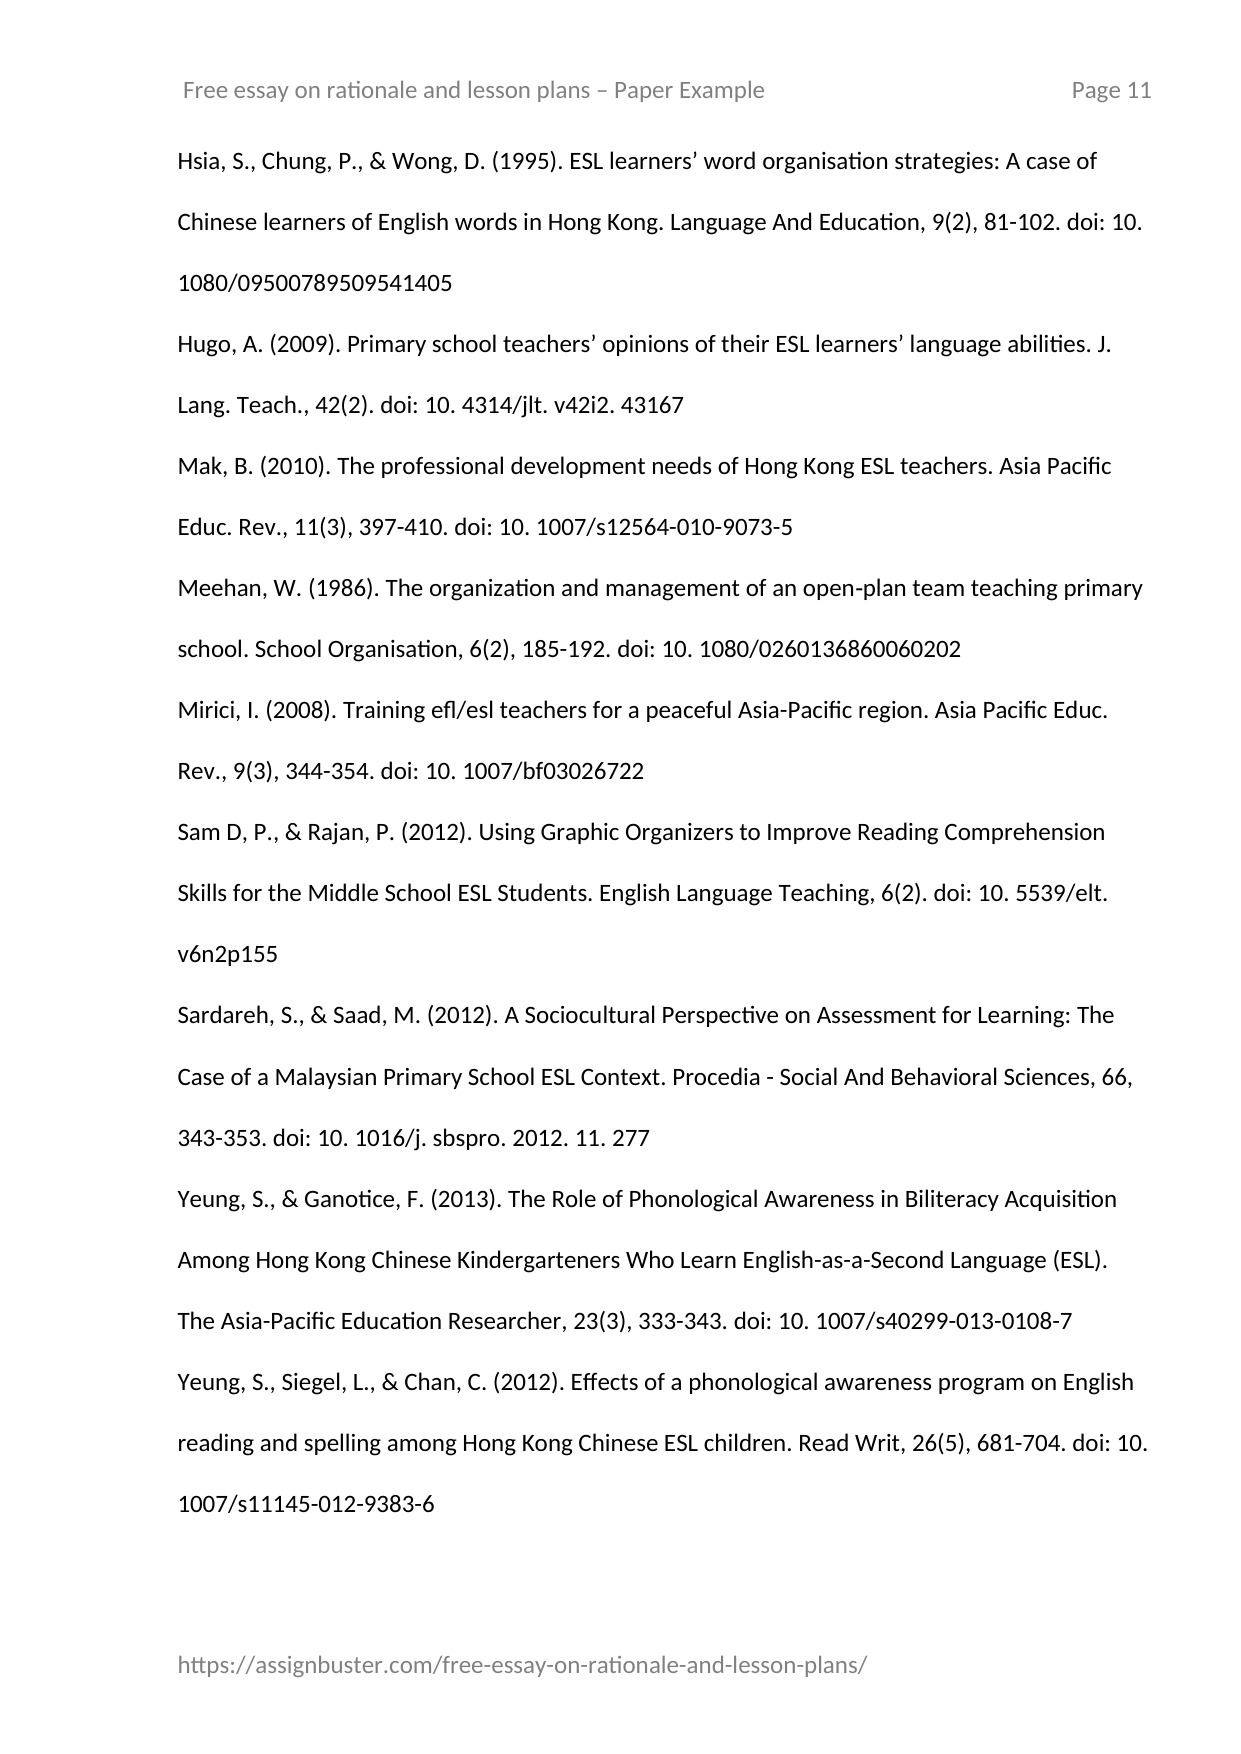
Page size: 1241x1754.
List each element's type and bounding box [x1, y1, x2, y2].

text [177, 145, 1152, 1518]
